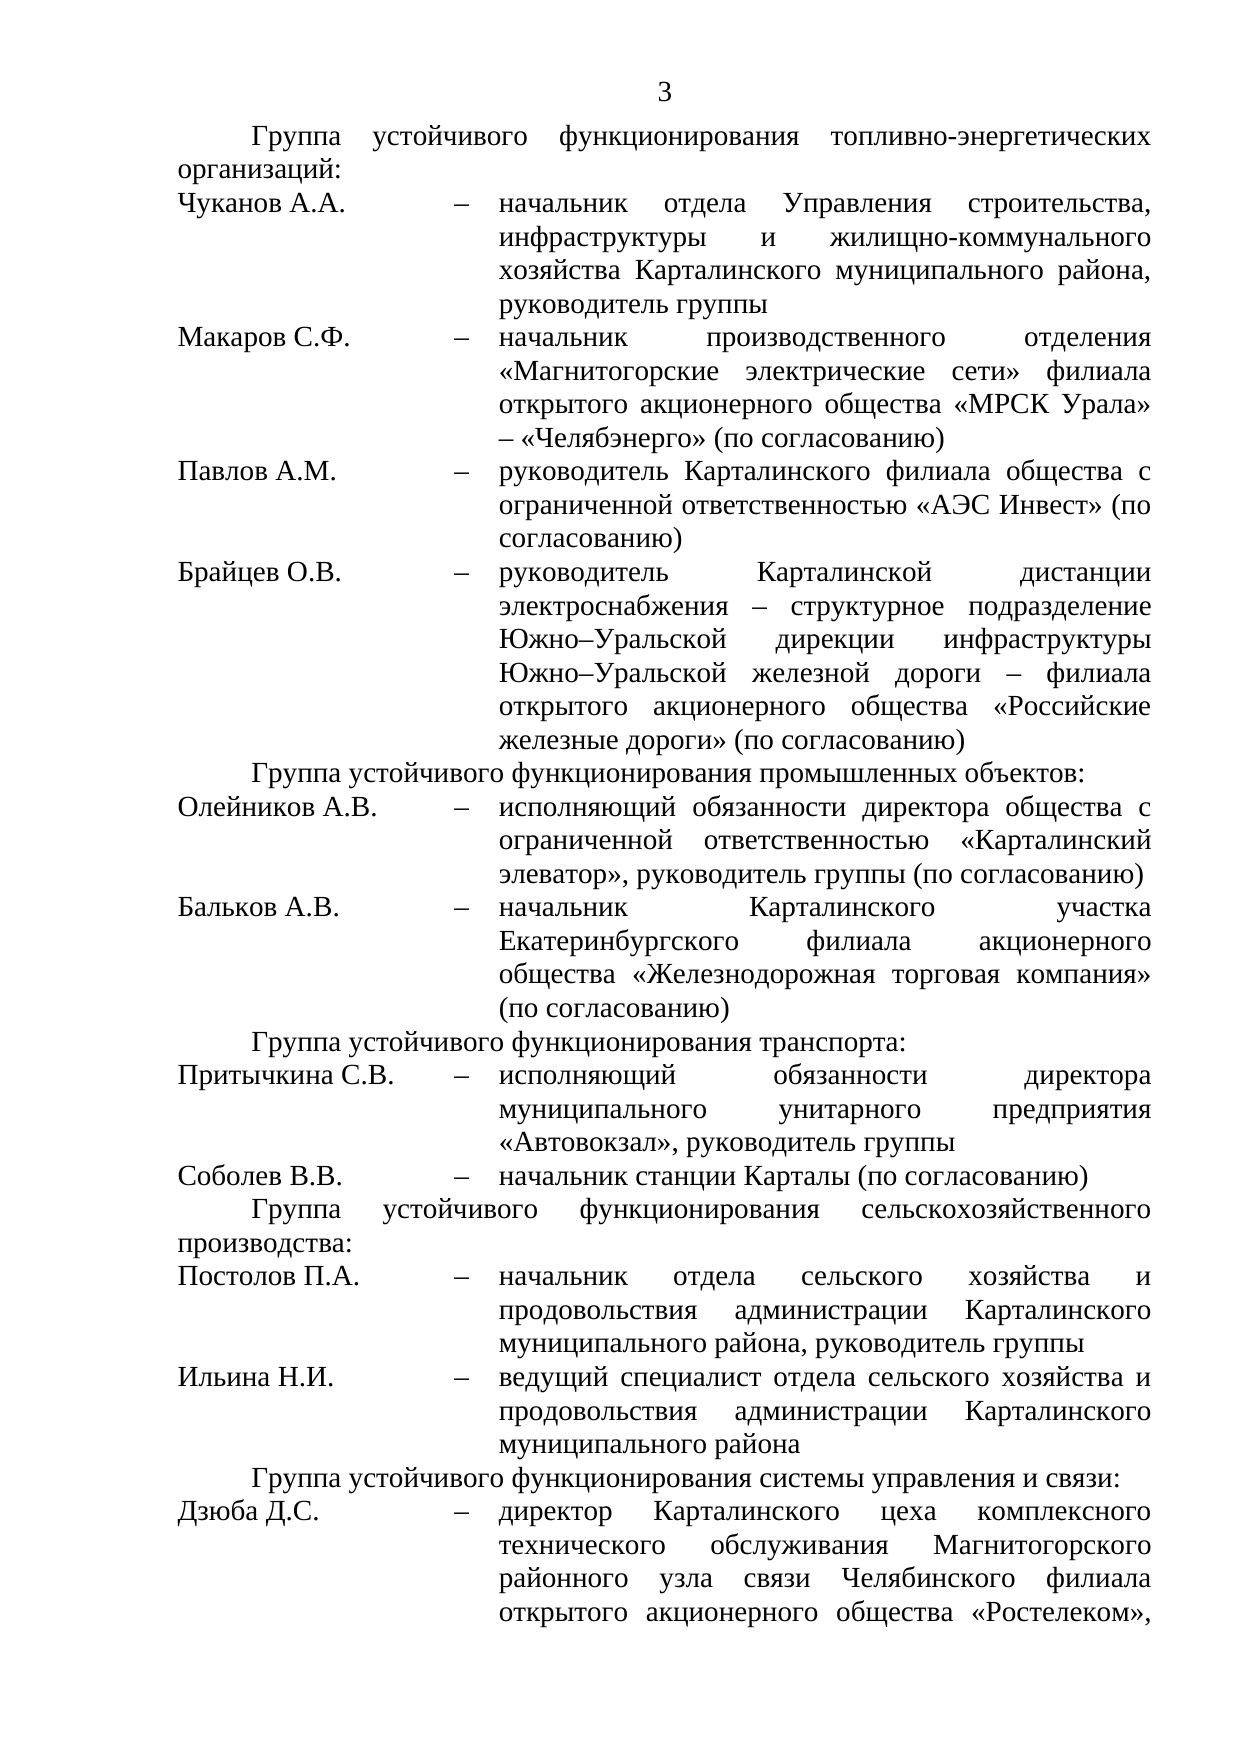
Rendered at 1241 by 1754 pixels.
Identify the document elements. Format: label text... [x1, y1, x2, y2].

table_cell начальник отдела сельского хозяйства и продовольствия администрации Карталинского муниципального района, руководитель группы [487, 1259, 1163, 1359]
table_cell – [443, 1057, 487, 1158]
table_cell Макаров С.Ф. [166, 319, 443, 453]
table_cell Брайцев О.В. [166, 554, 443, 755]
table_cell – [443, 890, 487, 1024]
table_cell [487, 1493, 1163, 1627]
table_cell – [443, 554, 487, 755]
table_cell начальник производственного отделения «Магнитогорские электрические сети» филиала открытого акционерного общества «МРСК Урала» – «Челябэнерго» (по согласованию) [487, 319, 1163, 453]
table_cell Соболев В.В. [166, 1158, 443, 1191]
table_cell – [443, 1359, 487, 1460]
table_cell руководитель Карталинского филиала общества с ограниченной ответственностью «АЭС Инвест» (по согласованию) [487, 454, 1163, 554]
table_cell Группа устойчивого функционирования транспорта: [166, 1024, 1163, 1057]
table_cell Чуканов А.А. [166, 185, 443, 319]
table_cell исполняющий обязанности директора муниципального унитарного предприятия «Автовокзал», руководитель группы [487, 1057, 1163, 1158]
table_cell Дзюба Д.С. [166, 1493, 443, 1627]
table_cell Притычкина С.В. [166, 1057, 443, 1158]
table_cell начальник отдела Управления строительства, инфраструктуры и жилищно-коммунального хозяйства Карталинского муниципального района, руководитель группы [487, 185, 1163, 319]
table_cell – [443, 1259, 487, 1359]
table_cell – [443, 454, 487, 554]
table_cell Группа устойчивого функционирования топливно-энергетических организаций: [166, 118, 1163, 185]
table_cell Бальков А.В. [166, 890, 443, 1024]
table_cell начальник станции Карталы (по согласованию) [487, 1158, 1163, 1191]
table_cell – [443, 185, 487, 319]
table_cell – [443, 319, 487, 453]
table_cell ведущий специалист отдела сельского хозяйства и продовольствия администрации Карталинского муниципального района [487, 1359, 1163, 1460]
table_cell – [443, 1158, 487, 1191]
table_cell Павлов А.М. [166, 454, 443, 554]
table_cell Олейников А.В. [166, 789, 443, 889]
table_cell начальник Карталинского участка Екатеринбургского филиала акционерного общества «Железнодорожная торговая компания» (по согласованию) [487, 890, 1163, 1024]
table_cell Группа устойчивого функционирования сельскохозяйственного производства: [166, 1191, 1163, 1258]
table_cell – [443, 1493, 487, 1627]
table_cell руководитель Карталинской дистанции электроснабжения – структурное подразделение Южно–Уральской дирекции инфраструктуры Южно–Уральской железной дороги – филиала открытого акционерного общества «Российские железные дороги» (по согласованию) [487, 554, 1163, 755]
table_cell Группа устойчивого функционирования промышленных объектов: [166, 755, 1163, 789]
table_cell – [443, 789, 487, 889]
table_cell Постолов П.А. [166, 1259, 443, 1359]
table_cell исполняющий обязанности директора общества с ограниченной ответственностью «Карталинский элеватор», руководитель группы (по согласованию) [487, 789, 1163, 889]
table_cell Ильина Н.И. [166, 1359, 443, 1460]
table_cell Группа устойчивого функционирования системы управления и связи: [166, 1460, 1163, 1493]
